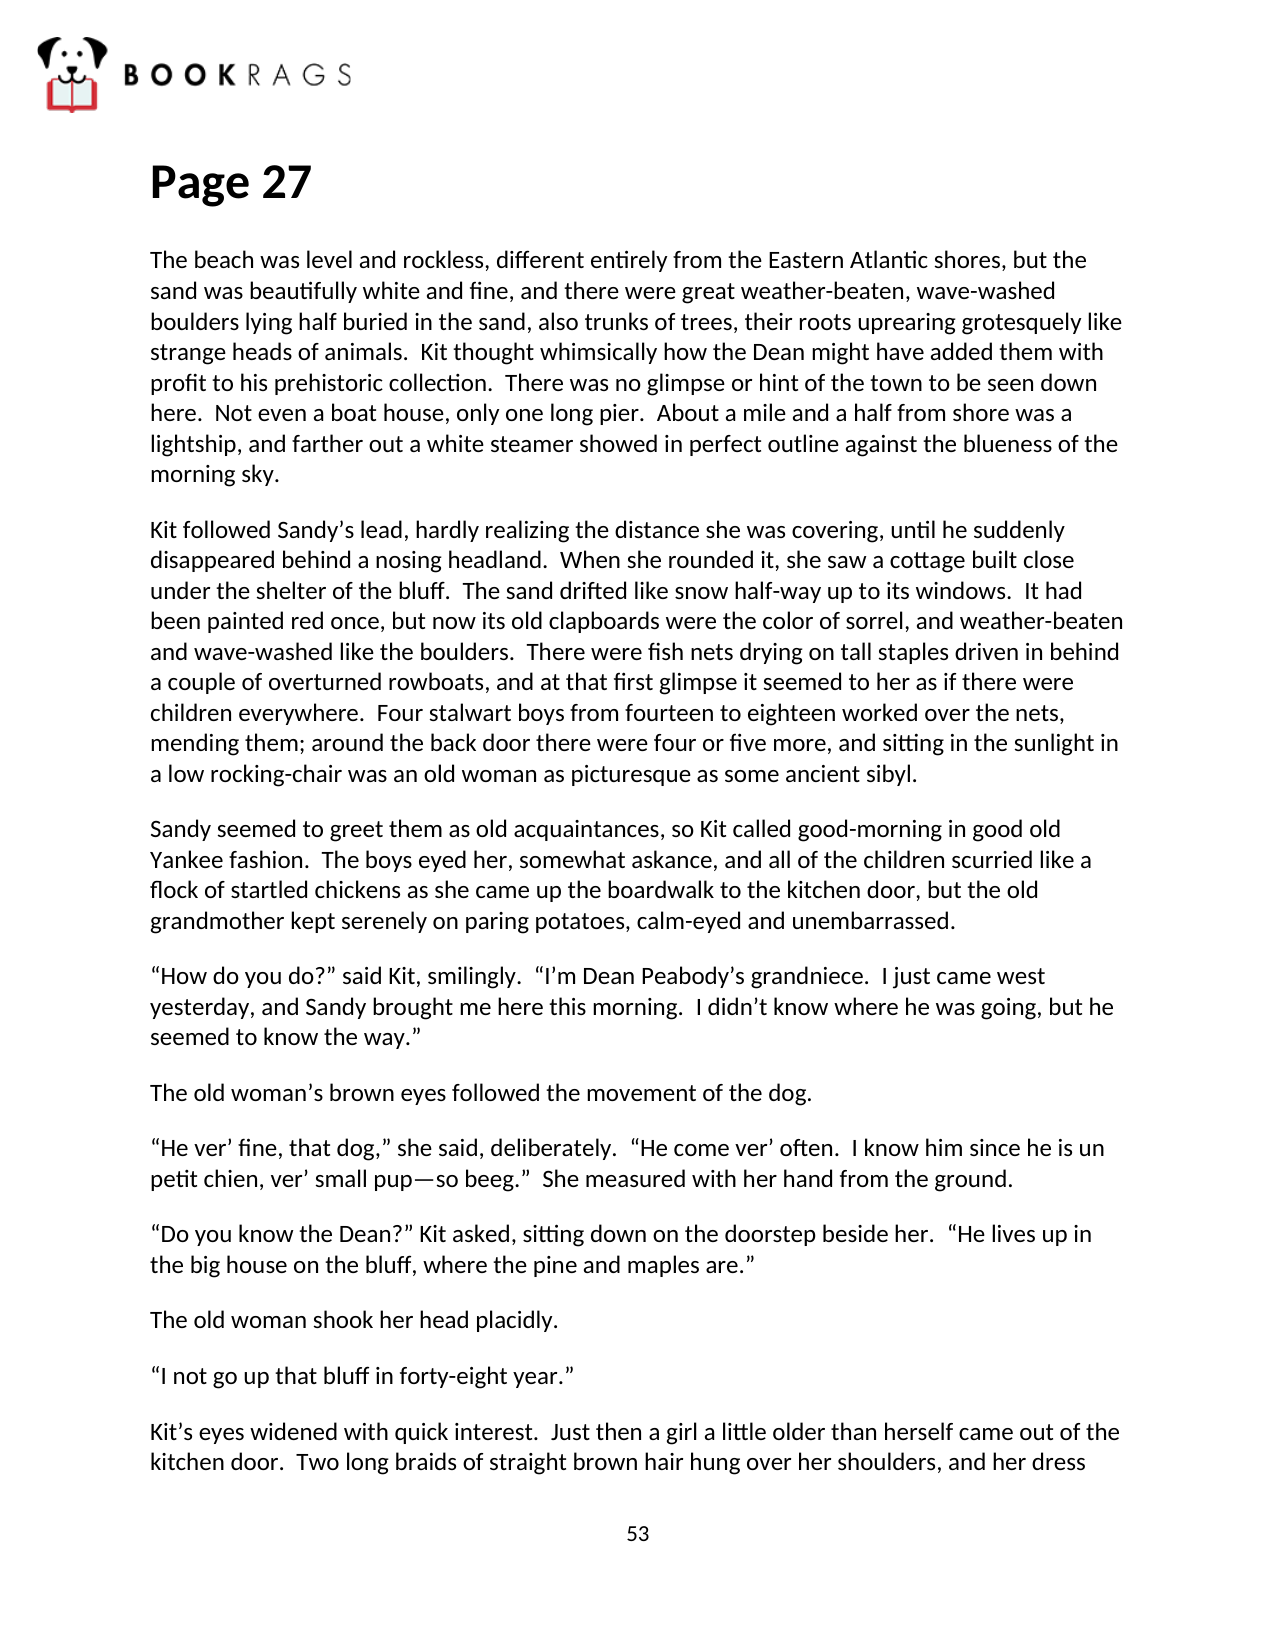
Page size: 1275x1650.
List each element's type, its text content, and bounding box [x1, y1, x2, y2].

picture [37, 37, 351, 113]
text The beach was level and rockless, different entirely from the Eastern Atlantic shores, but the sand was beautifully white and fine, and there were great weather-beaten, wave-washed boulders lying half buried in the sand, also trunks of trees, their roots uprearing grotesquely like strange heads of animals. Kit thought whimsically how the Dean might have added them with profit to his prehistoric collection. There was no glimpse or hint of the town to be seen down here. Not even a boat house, only one long pier. About a mile and a half from shore was a lightship, and farther out a white steamer showed in perfect outline against the blueness of the morning sky. [150, 244, 1125, 489]
text “He ver’ fine, that dog,” she said, deliberately. “He come ver’ often. I know him since he is un petit chien, ver’ small pup—­so beeg.” She measured with her hand from the ground. [150, 1133, 1125, 1194]
text “How do you do?” said Kit, smilingly. “I’m Dean Peabody’s grandniece. I just came west yesterday, and Sandy brought me here this morning. I didn’t know where he was going, but he seemed to know the way.” [150, 961, 1125, 1052]
text The old woman’s brown eyes followed the movement of the dog. [150, 1077, 1125, 1108]
text “Do you know the Dean?” Kit asked, sitting down on the doorstep beside her. “He lives up in the big house on the bluff, where the pine and maples are.” [150, 1219, 1125, 1280]
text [150, 1416, 1125, 1477]
text The old woman shook her head placidly. [150, 1305, 1125, 1335]
text Sandy seemed to greet them as old acquaintances, so Kit called good-morning in good old Yankee fashion. The boys eyed her, somewhat askance, and all of the children scurried like a flock of startled chickens as she came up the boardwalk to the kitchen door, but the old grandmother kept serenely on paring potatoes, calm-eyed and unembarrassed. [150, 813, 1125, 936]
text Kit followed Sandy’s lead, hardly realizing the distance she was covering, until he suddenly disappeared behind a nosing headland. When she rounded it, she saw a cottage built close under the shelter of the bluff. The sand drifted like snow half-way up to its windows. It had been painted red once, but now its old clapboards were the color of sorrel, and weather-beaten and wave-washed like the boulders. There were fish nets drying on tall staples driven in behind a couple of overturned rowboats, and at that first glimpse it seemed to her as if there were children everywhere. Four stalwart boys from fourteen to eighteen worked over the nets, mending them; around the back door there were four or five more, and sitting in the sunlight in a low rocking-chair was an old woman as picturesque as some ancient sibyl. [150, 514, 1125, 788]
text Page 27 [150, 150, 1125, 211]
text “I not go up that bluff in forty-eight year.” [150, 1360, 1125, 1391]
